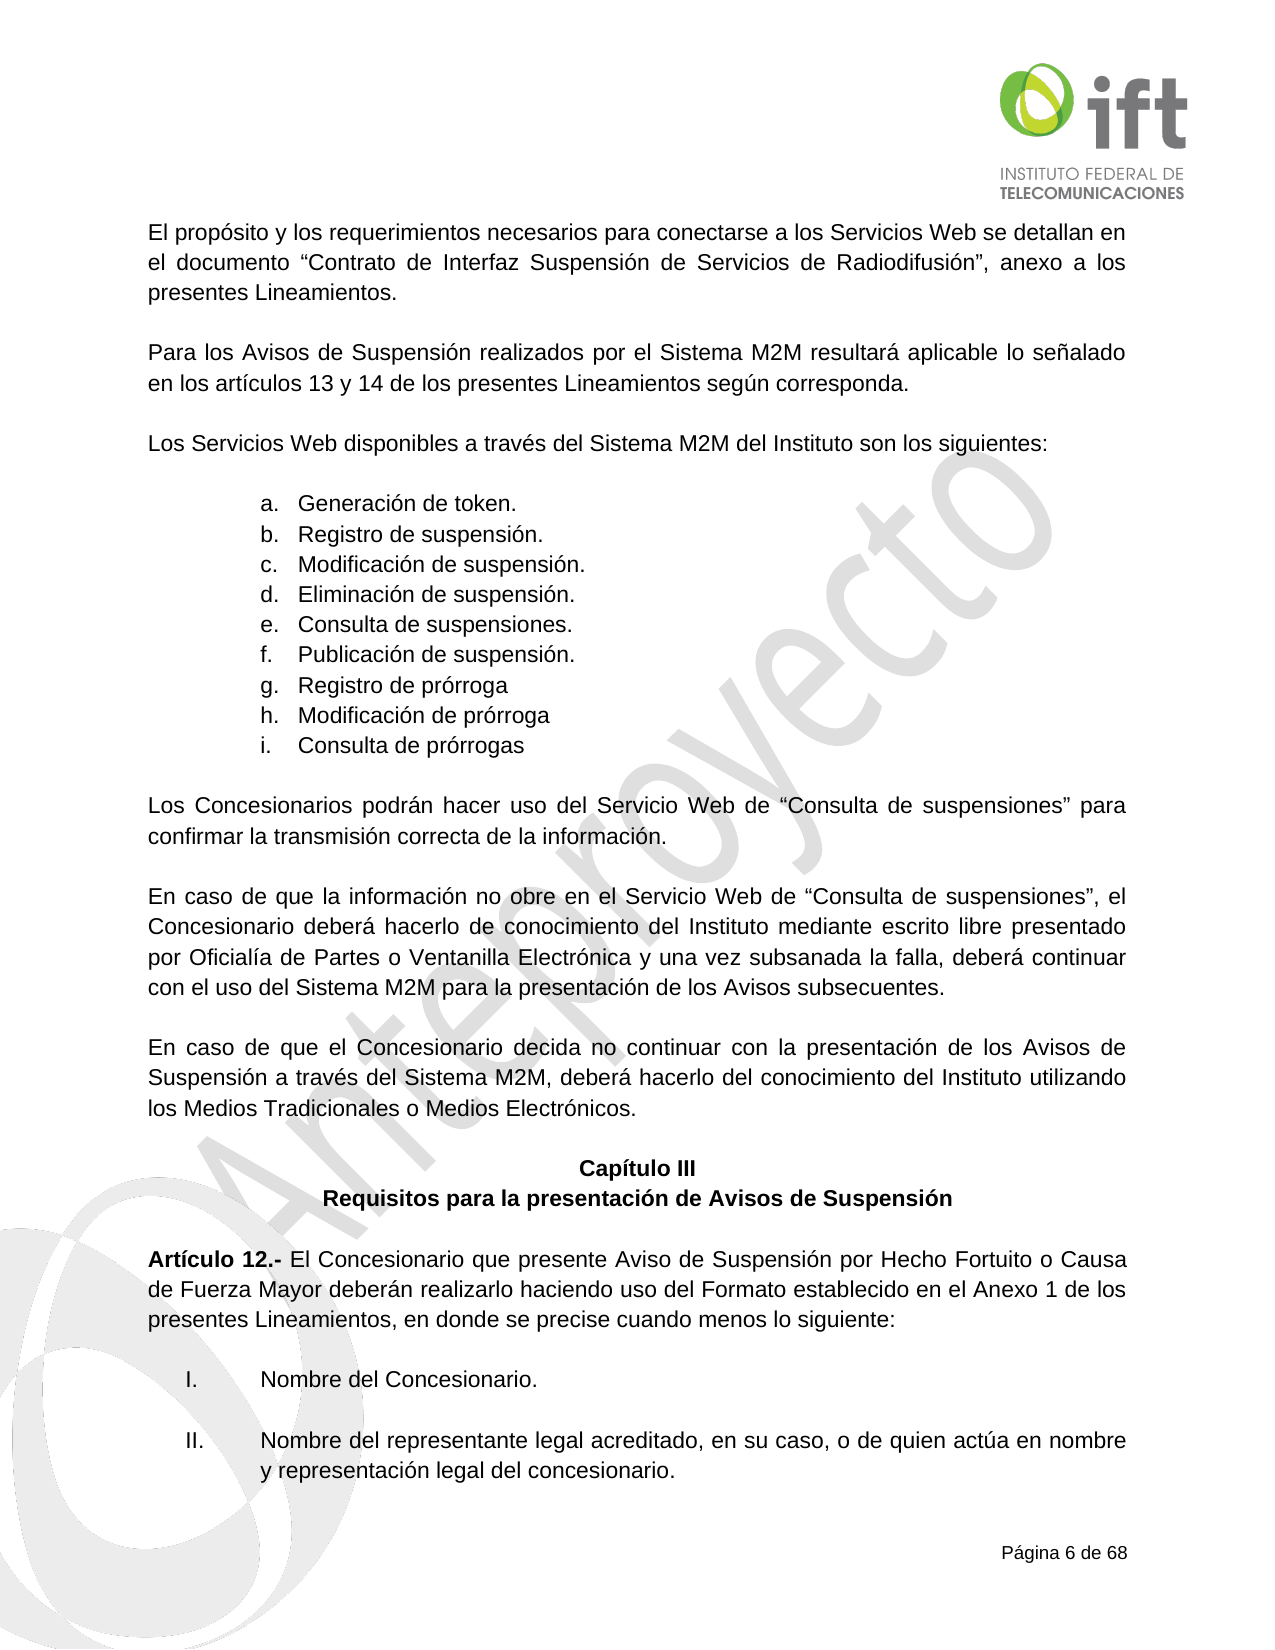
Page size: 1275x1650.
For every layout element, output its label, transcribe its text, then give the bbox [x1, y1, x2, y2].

list Nombre del Concesionario. [185, 1366, 1127, 1393]
text Requisitos para la presentación de Avisos de Suspensión [148, 1185, 1127, 1212]
list Consulta de prórrogas [260, 732, 1127, 758]
text El propósito y los requerimientos necesarios para conectarse a los Servicios Web se detallan en el documento “Contrato de Interfaz Suspensión de Servicios de Radiodifusión”, anexo a los presentes Lineamientos. [148, 218, 1127, 305]
text Los Servicios Web disponibles a través del Sistema M2M del Instituto son los siguientes: [148, 430, 1127, 456]
list Registro de suspensión. [260, 521, 1127, 547]
text En caso de que el Concesionario decida no continuar con la presentación de los Avisos de Suspensión a través del Sistema M2M, deberá hacerlo del conocimiento del Instituto utilizando los Medios Tradicionales o Medios Electrónicos. [148, 1034, 1127, 1121]
list Nombre del representante legal acreditado, en su caso, o de quien actúa en nombre y representación legal del concesionario. [185, 1427, 1127, 1483]
text Los Concesionarios podrán hacer uso del Servicio Web de “Consulta de suspensiones” para confirmar la transmisión correcta de la información. [148, 792, 1127, 849]
text Capítulo III [148, 1155, 1127, 1181]
text En caso de que la información no obre en el Servicio Web de “Consulta de suspensiones”, el Concesionario deberá hacerlo de conocimiento del Instituto mediante escrito libre presentado por Oficialía de Partes o Ventanilla Electrónica y una vez subsanada la falla, deberá continuar con el uso del Sistema M2M para la presentación de los Avisos subsecuentes. [148, 883, 1127, 1000]
list Modificación de prórroga [260, 702, 1127, 728]
list Generación de token. [260, 490, 1127, 517]
list Eliminación de suspensión. [260, 581, 1127, 607]
list Registro de prórroga [260, 672, 1127, 698]
picture [0, 0, 1263, 1649]
list Modificación de suspensión. [260, 551, 1127, 577]
list Consulta de suspensiones. [260, 611, 1127, 638]
list Publicación de suspensión. [260, 641, 1127, 668]
text Artículo 12.- El Concesionario que presente Aviso de Suspensión por Hecho Fortuito o Causa de Fuerza Mayor deberán realizarlo haciendo uso del Formato establecido en el Anexo 1 de los presentes Lineamientos, en donde se precise cuando menos lo siguiente: [148, 1246, 1127, 1332]
text Para los Avisos de Suspensión realizados por el Sistema M2M resultará aplicable lo señalado en los artículos 13 y 14 de los presentes Lineamientos según corresponda. [148, 339, 1127, 396]
